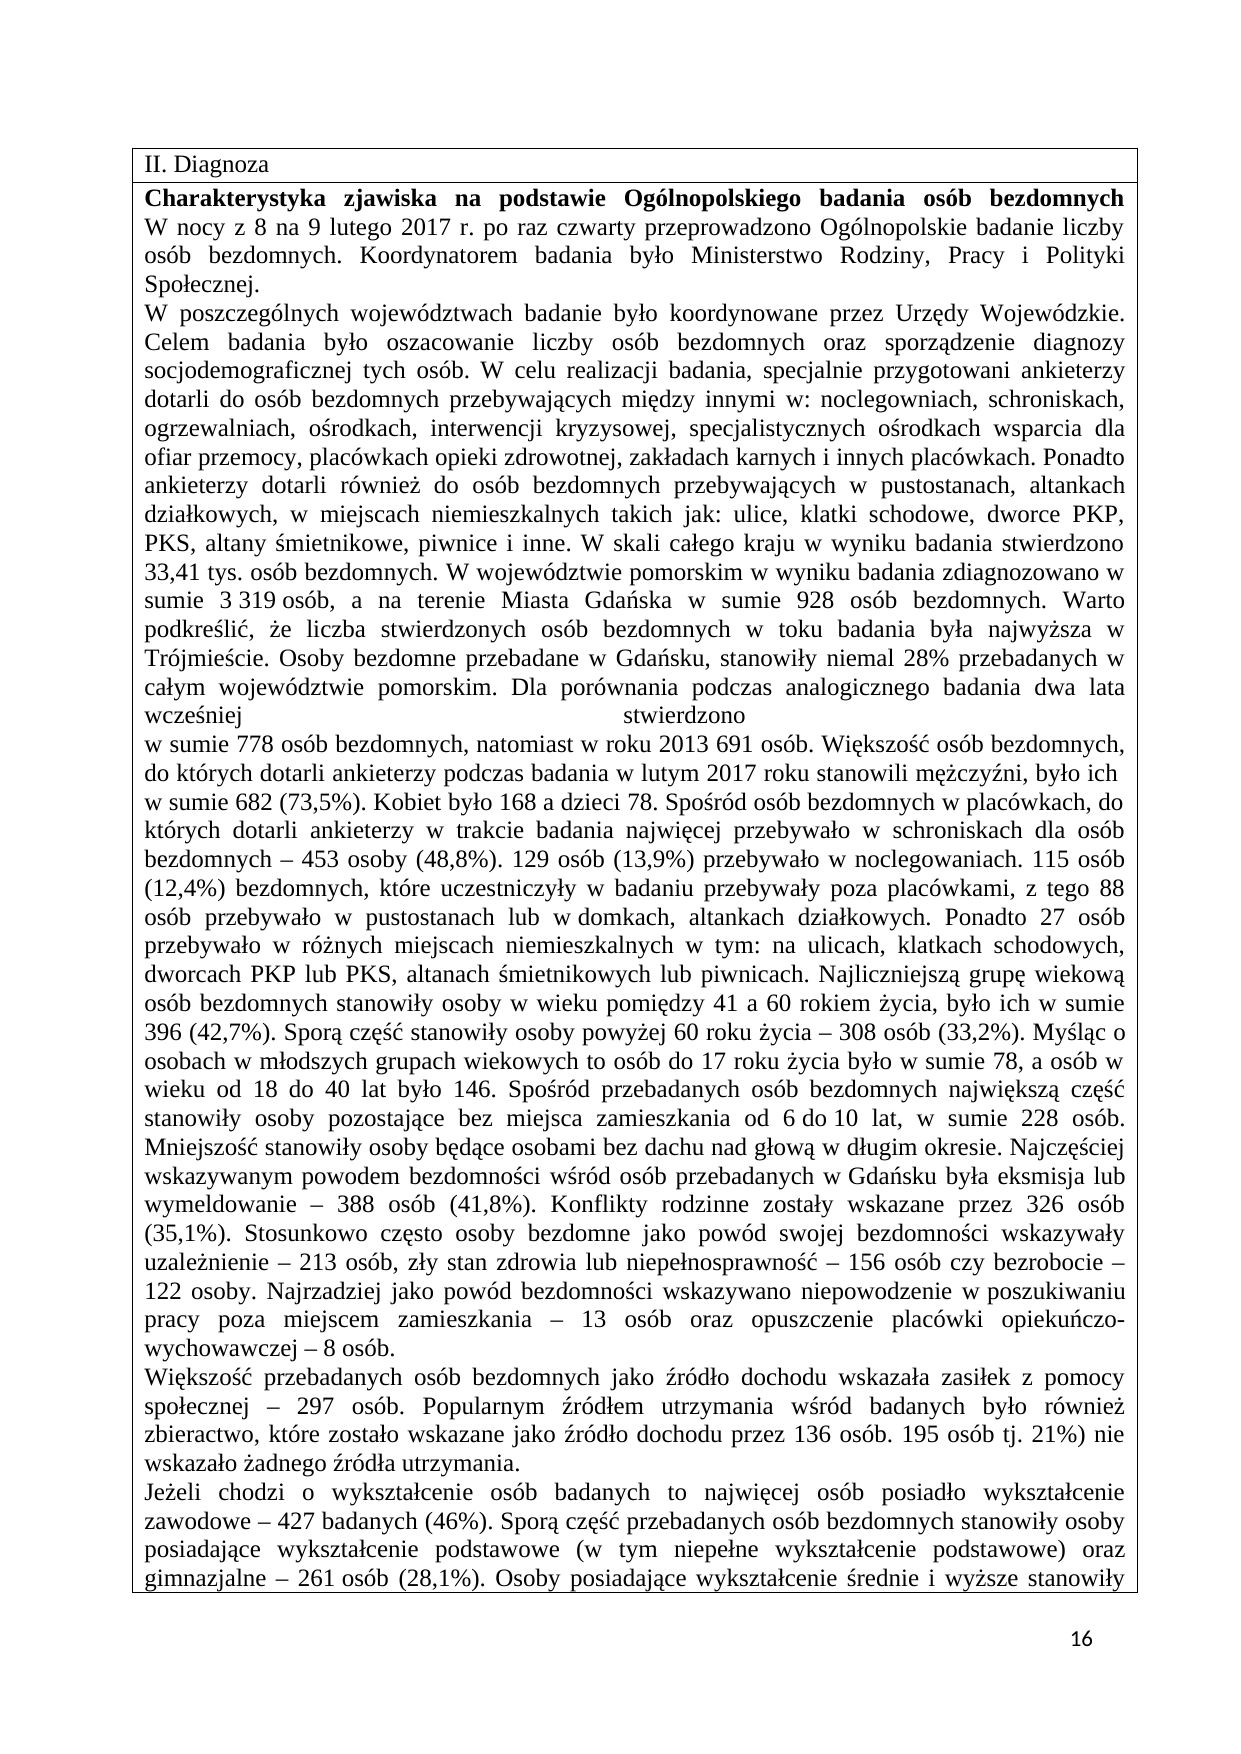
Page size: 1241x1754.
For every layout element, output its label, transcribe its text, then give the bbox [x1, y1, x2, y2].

table_header II. Diagnoza [133, 149, 1137, 182]
